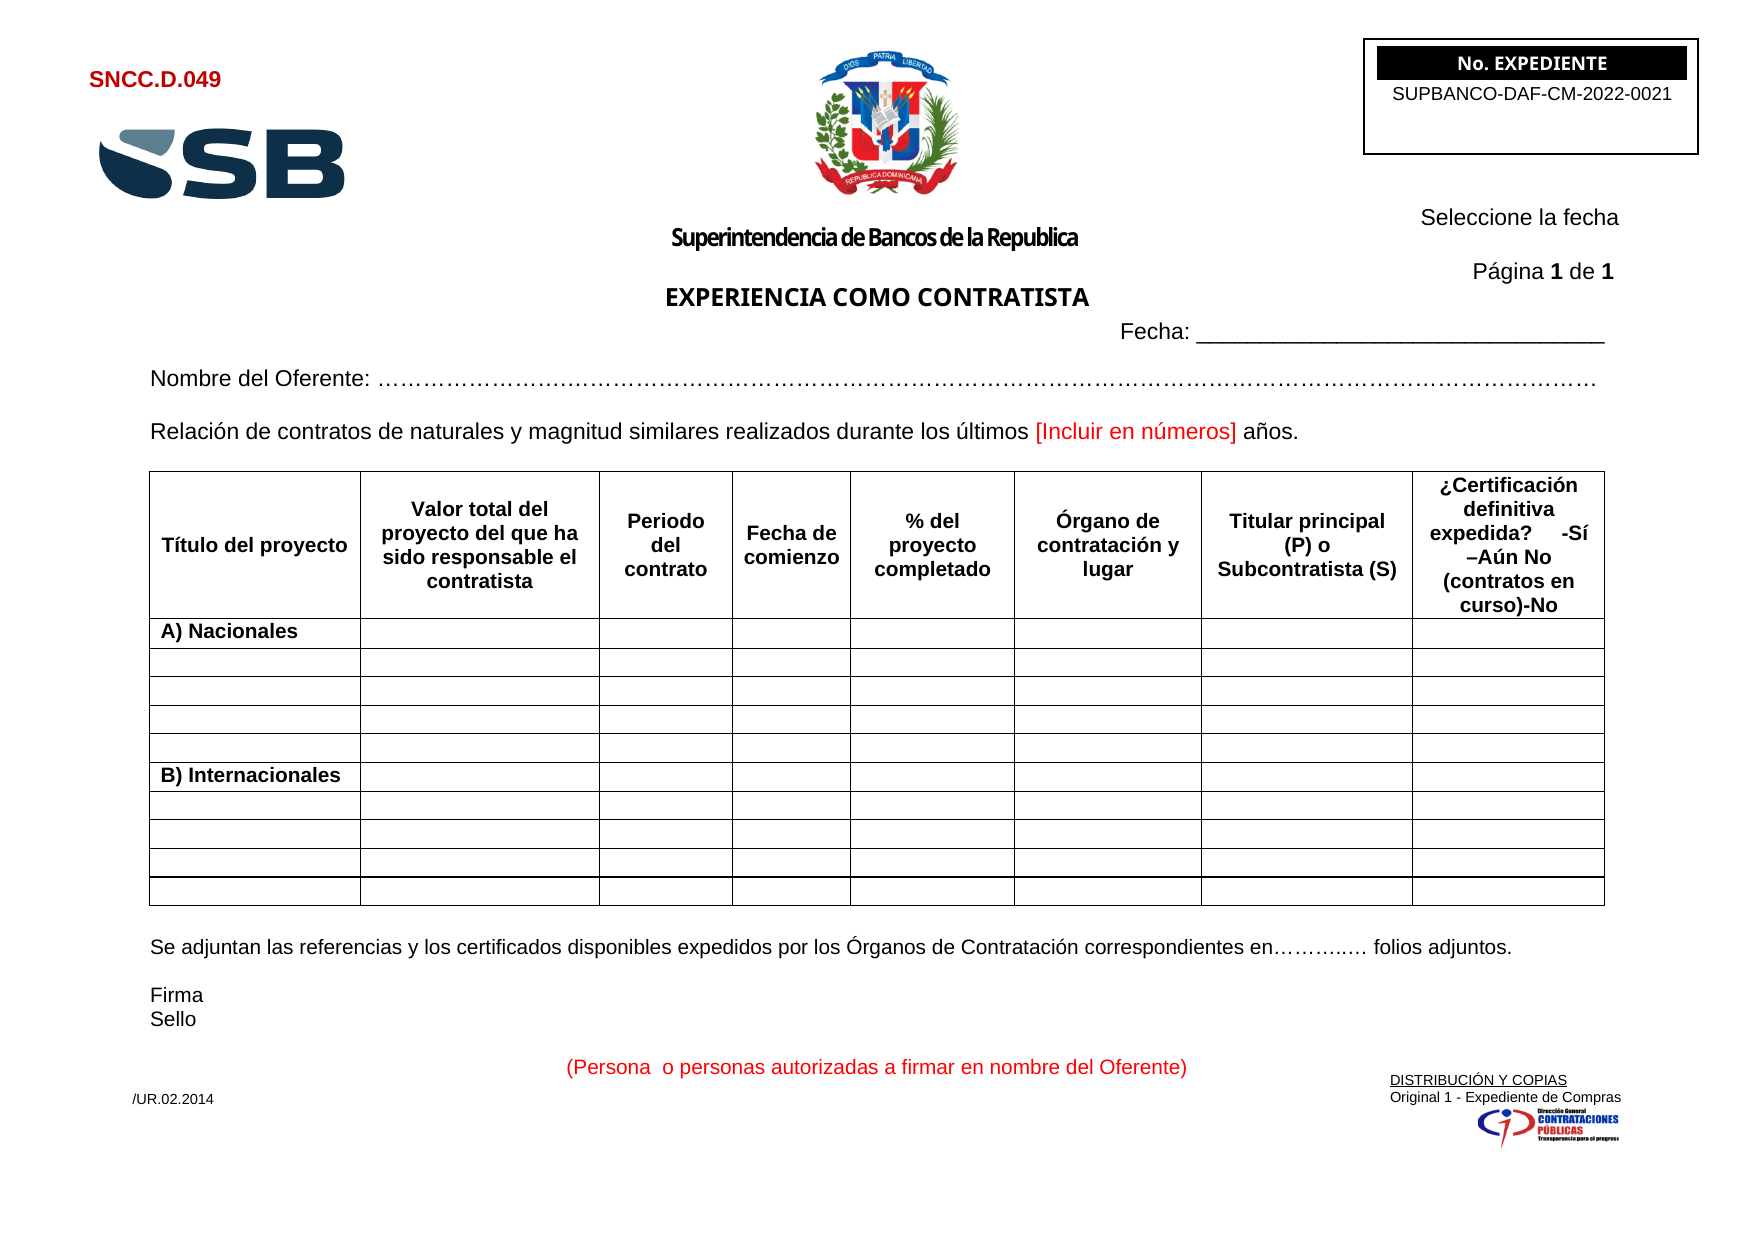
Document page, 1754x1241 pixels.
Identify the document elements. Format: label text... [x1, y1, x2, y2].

table_cell [1202, 677, 1412, 704]
table_cell [1413, 763, 1604, 791]
table_cell [851, 677, 1014, 704]
table_cell [733, 619, 850, 647]
table_cell [733, 734, 850, 762]
table_cell [1202, 820, 1412, 848]
text Firma [150, 983, 1604, 1007]
table_cell [733, 763, 850, 791]
table_cell [361, 763, 599, 791]
text Fecha: ________________________________ [150, 318, 1604, 344]
table_cell [1015, 677, 1201, 704]
table_cell [733, 677, 850, 704]
picture [86, 102, 364, 222]
table_header Título del proyecto [150, 472, 360, 618]
table_cell [1413, 619, 1604, 647]
table_cell [361, 677, 599, 704]
table_cell [1202, 792, 1412, 819]
table_cell [600, 878, 732, 905]
table_cell [1202, 619, 1412, 647]
table_header Fecha de comienzo [733, 472, 850, 618]
table_cell [851, 619, 1014, 647]
text Se adjuntan las referencias y los certificados disponibles expedidos por los Órganos de Contratación correspondientes en………..… folios adjuntos. [150, 935, 1604, 959]
table_cell [851, 878, 1014, 905]
table_cell [733, 792, 850, 819]
table_cell [851, 820, 1014, 848]
table_header Periodo del contrato [600, 472, 732, 618]
table_cell [361, 649, 599, 676]
table_cell [1413, 878, 1604, 905]
table_cell [1202, 878, 1412, 905]
table_cell [361, 619, 599, 647]
text Sello [150, 1007, 1604, 1031]
table_cell [600, 649, 732, 676]
picture [814, 50, 960, 195]
table_cell [1202, 763, 1412, 791]
table_cell [361, 792, 599, 819]
table_cell [1015, 619, 1201, 647]
table_cell [851, 763, 1014, 791]
table_cell [1015, 792, 1201, 819]
table_cell [851, 849, 1014, 876]
table_cell [600, 763, 732, 791]
table_cell [1015, 763, 1201, 791]
table_cell [361, 878, 599, 905]
table_cell [1015, 649, 1201, 676]
table_cell A) Nacionales [150, 619, 360, 647]
table_cell [600, 706, 732, 733]
table_header % del proyecto completado [851, 472, 1014, 618]
table_cell [851, 792, 1014, 819]
table_cell [600, 677, 732, 704]
table_cell [361, 706, 599, 733]
table_cell [150, 706, 360, 733]
table_cell [733, 820, 850, 848]
table_cell [1202, 734, 1412, 762]
table_cell [1015, 878, 1201, 905]
table_cell [1015, 734, 1201, 762]
text Relación de contratos de naturales y magnitud similares realizados durante los últimos [Incluir en números] años. [150, 418, 1604, 444]
table_cell B) Internacionales [150, 763, 360, 791]
table_cell [600, 820, 732, 848]
table_cell [733, 706, 850, 733]
table_cell [361, 820, 599, 848]
picture [1477, 1108, 1619, 1148]
table_cell [1015, 849, 1201, 876]
table_cell [150, 677, 360, 704]
table_cell [361, 849, 599, 876]
table_header Órgano de contratación y lugar [1015, 472, 1201, 618]
table_cell [150, 820, 360, 848]
table_cell [1413, 820, 1604, 848]
table_cell [1413, 734, 1604, 762]
table_cell [1413, 706, 1604, 733]
table_cell [150, 649, 360, 676]
table_cell [1015, 820, 1201, 848]
table_cell [1202, 706, 1412, 733]
text Nombre del Oferente: …………………….……………………………………………………………………………………………………………………… [150, 365, 1604, 392]
table_cell [733, 649, 850, 676]
table_cell [1015, 706, 1201, 733]
table_cell [1413, 849, 1604, 876]
table_cell [150, 734, 360, 762]
table_cell [600, 849, 732, 876]
table_cell [1413, 677, 1604, 704]
table_cell [150, 878, 360, 905]
table_cell [1202, 849, 1412, 876]
table_cell [851, 706, 1014, 733]
table_cell [361, 734, 599, 762]
table_cell [1413, 649, 1604, 676]
table_cell [1202, 649, 1412, 676]
table_cell [733, 878, 850, 905]
table_header Valor total del proyecto del que ha sido responsable el contratista [361, 472, 599, 618]
table_cell [150, 849, 360, 876]
table_cell [600, 619, 732, 647]
table_cell [1413, 792, 1604, 819]
table_cell [733, 849, 850, 876]
table_header Titular principal (P) o Subcontratista (S) [1202, 472, 1412, 618]
table_header ¿Certificación definitiva expedida? -Sí –Aún No (contratos en curso)-No [1413, 472, 1604, 618]
table_cell [150, 792, 360, 819]
table_cell [851, 649, 1014, 676]
table_cell [600, 734, 732, 762]
table_cell [600, 792, 732, 819]
table_cell [851, 734, 1014, 762]
text (Persona o personas autorizadas a firmar en nombre del Oferente) [150, 1054, 1604, 1078]
